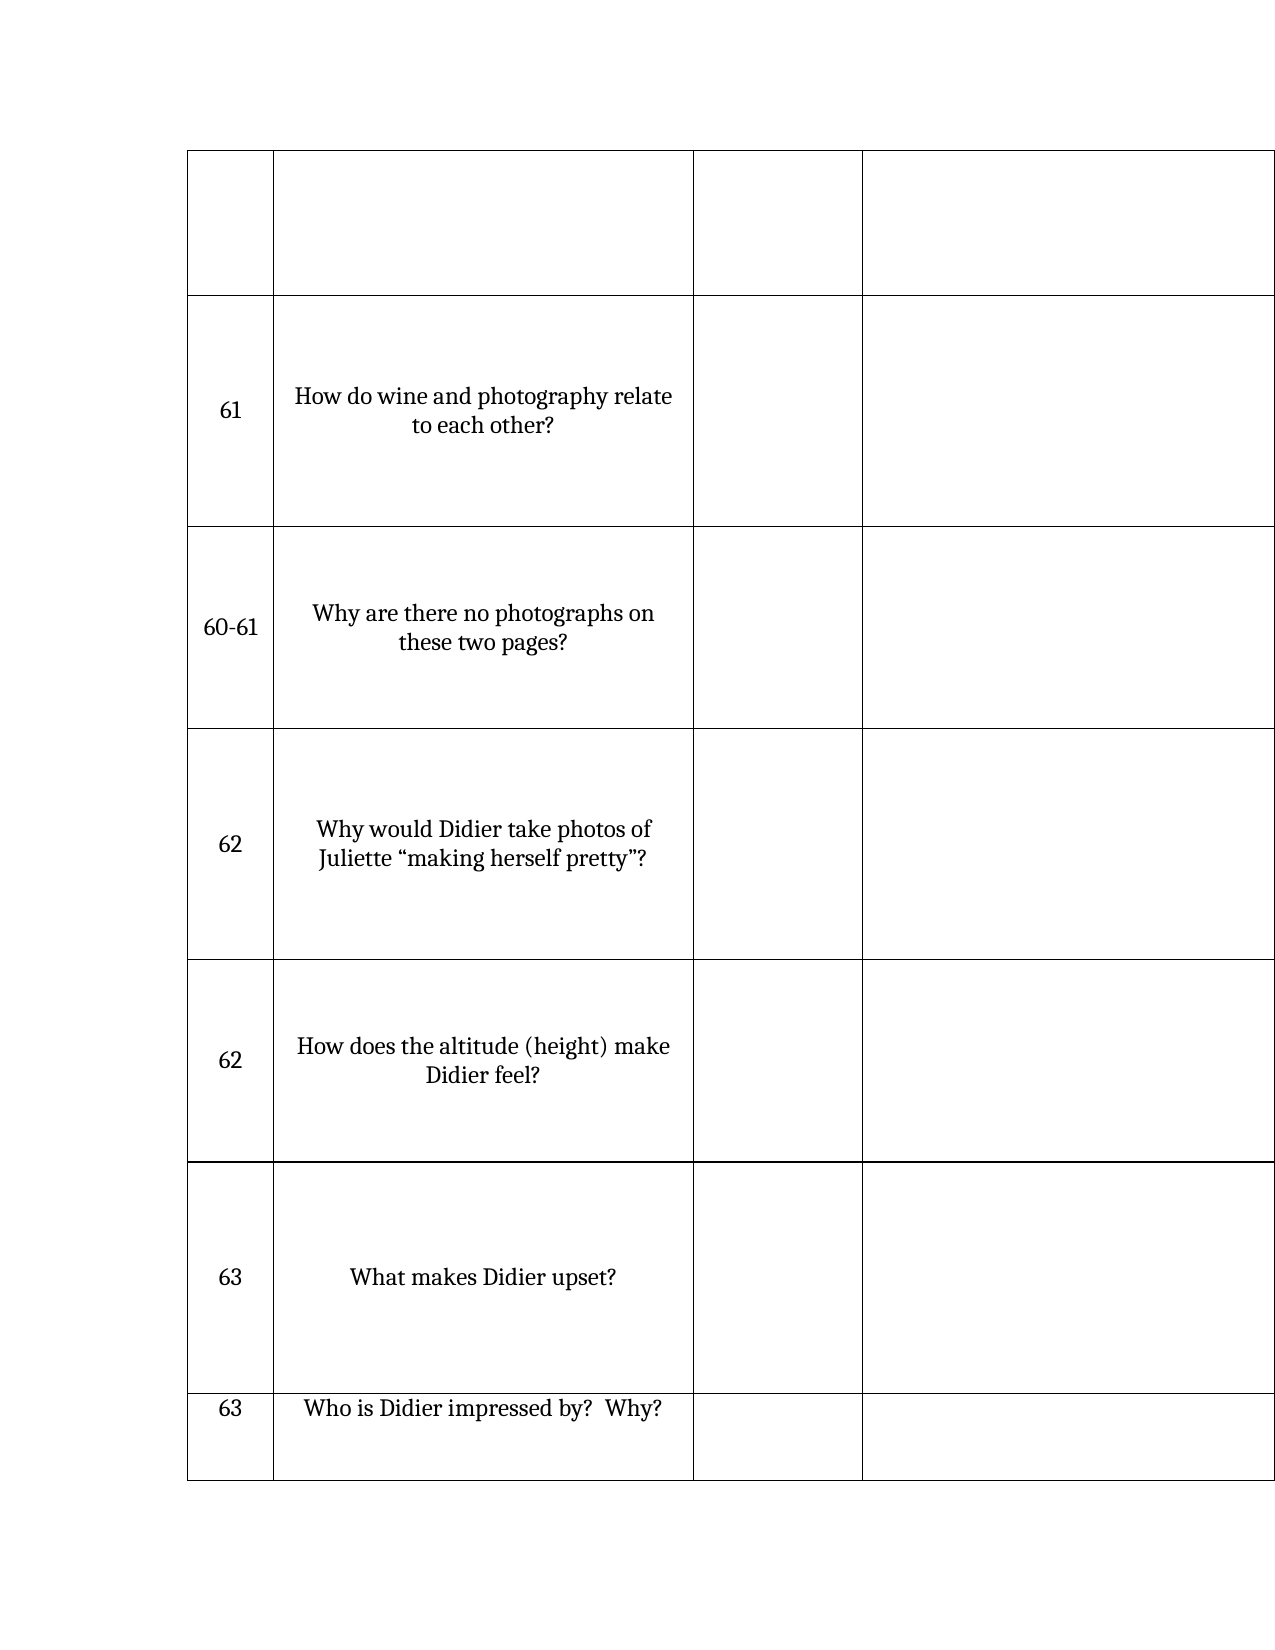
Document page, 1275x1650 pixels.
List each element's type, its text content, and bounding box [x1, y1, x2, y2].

table_cell [694, 729, 862, 959]
table_cell 62 [188, 960, 273, 1161]
table_cell [863, 960, 1274, 1161]
table_cell [863, 1394, 1274, 1480]
table_cell [694, 1394, 862, 1480]
table_cell 60-61 [188, 527, 273, 728]
table_cell [694, 151, 862, 295]
table_cell How does the altitude (height) make Didier feel? [274, 960, 693, 1161]
table_cell Why are there no photographs on these two pages? [274, 527, 693, 728]
table_cell [863, 527, 1274, 728]
table_cell 62 [188, 729, 273, 959]
table_cell [863, 1163, 1274, 1392]
table_cell [694, 960, 862, 1161]
table_cell [694, 1163, 862, 1392]
table_cell 63 [188, 1394, 273, 1480]
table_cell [274, 151, 693, 295]
table_cell [863, 296, 1274, 526]
table_cell What makes Didier upset? [274, 1163, 693, 1392]
table_cell [863, 151, 1274, 295]
table_cell 60 [188, 151, 273, 295]
table_cell How do wine and photography relate to each other? [274, 296, 693, 526]
table_cell [694, 296, 862, 526]
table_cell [274, 1394, 693, 1480]
table_cell 61 [188, 296, 273, 526]
table_cell 63 [188, 1163, 273, 1392]
table_cell Why would Didier take photos of Juliette “making herself pretty”? [274, 729, 693, 959]
table_cell [694, 527, 862, 728]
table_cell [863, 729, 1274, 959]
